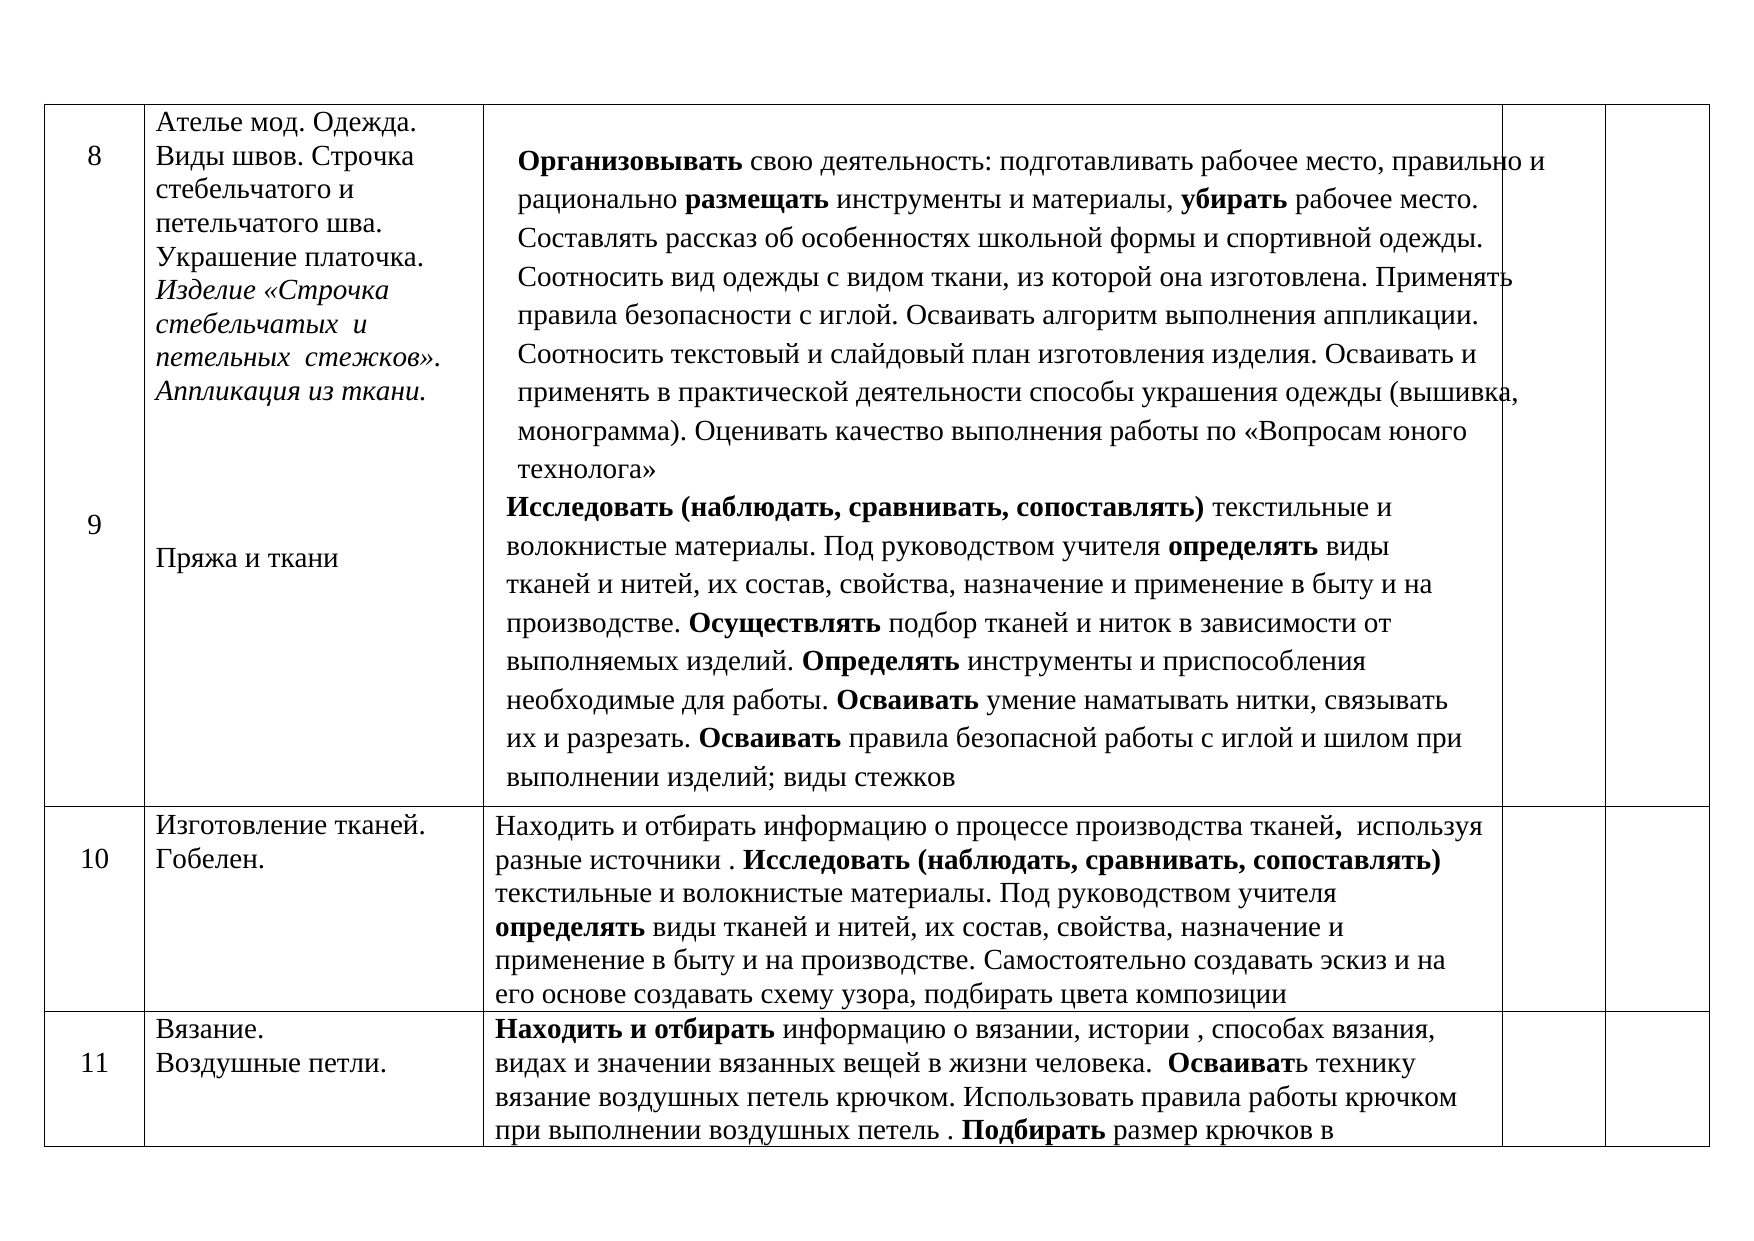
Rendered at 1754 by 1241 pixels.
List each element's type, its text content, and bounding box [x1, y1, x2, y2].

table_cell Ателье мод. Одежда. Виды швов. Строчка стебельчатого и петельчатого шва. Украшение платочка. Изделие «Строчка стебельчатых и петельных стежков». Аппликация из ткани. Пряжа и ткани [145, 105, 483, 806]
table_cell [484, 105, 1502, 806]
table_cell 8 9 [45, 105, 144, 806]
table_cell 10 [45, 807, 144, 1011]
table_cell [1503, 105, 1605, 806]
table_cell [1606, 807, 1709, 1011]
table_cell Находить и отбирать информацию о процессе производства тканей, используя разные источники . Исследовать (наблюдать, сравнивать, сопоставлять) текстильные и волокнистые материалы. Под руководством учителя определять виды тканей и нитей, их состав, свойства, назначение и применение в быту и на производстве. Самостоятельно создавать эскиз и на его основе создавать схему узора, подбирать цвета композиции [484, 807, 1502, 1011]
table_cell Изготовление тканей. Гобелен. [145, 807, 483, 1011]
table_cell [1503, 807, 1605, 1011]
table_cell [1606, 105, 1709, 806]
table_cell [484, 1012, 1502, 1146]
table_cell 11 [45, 1012, 144, 1146]
table_cell [1606, 1012, 1709, 1146]
table_cell [1503, 1012, 1605, 1146]
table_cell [145, 1012, 483, 1146]
